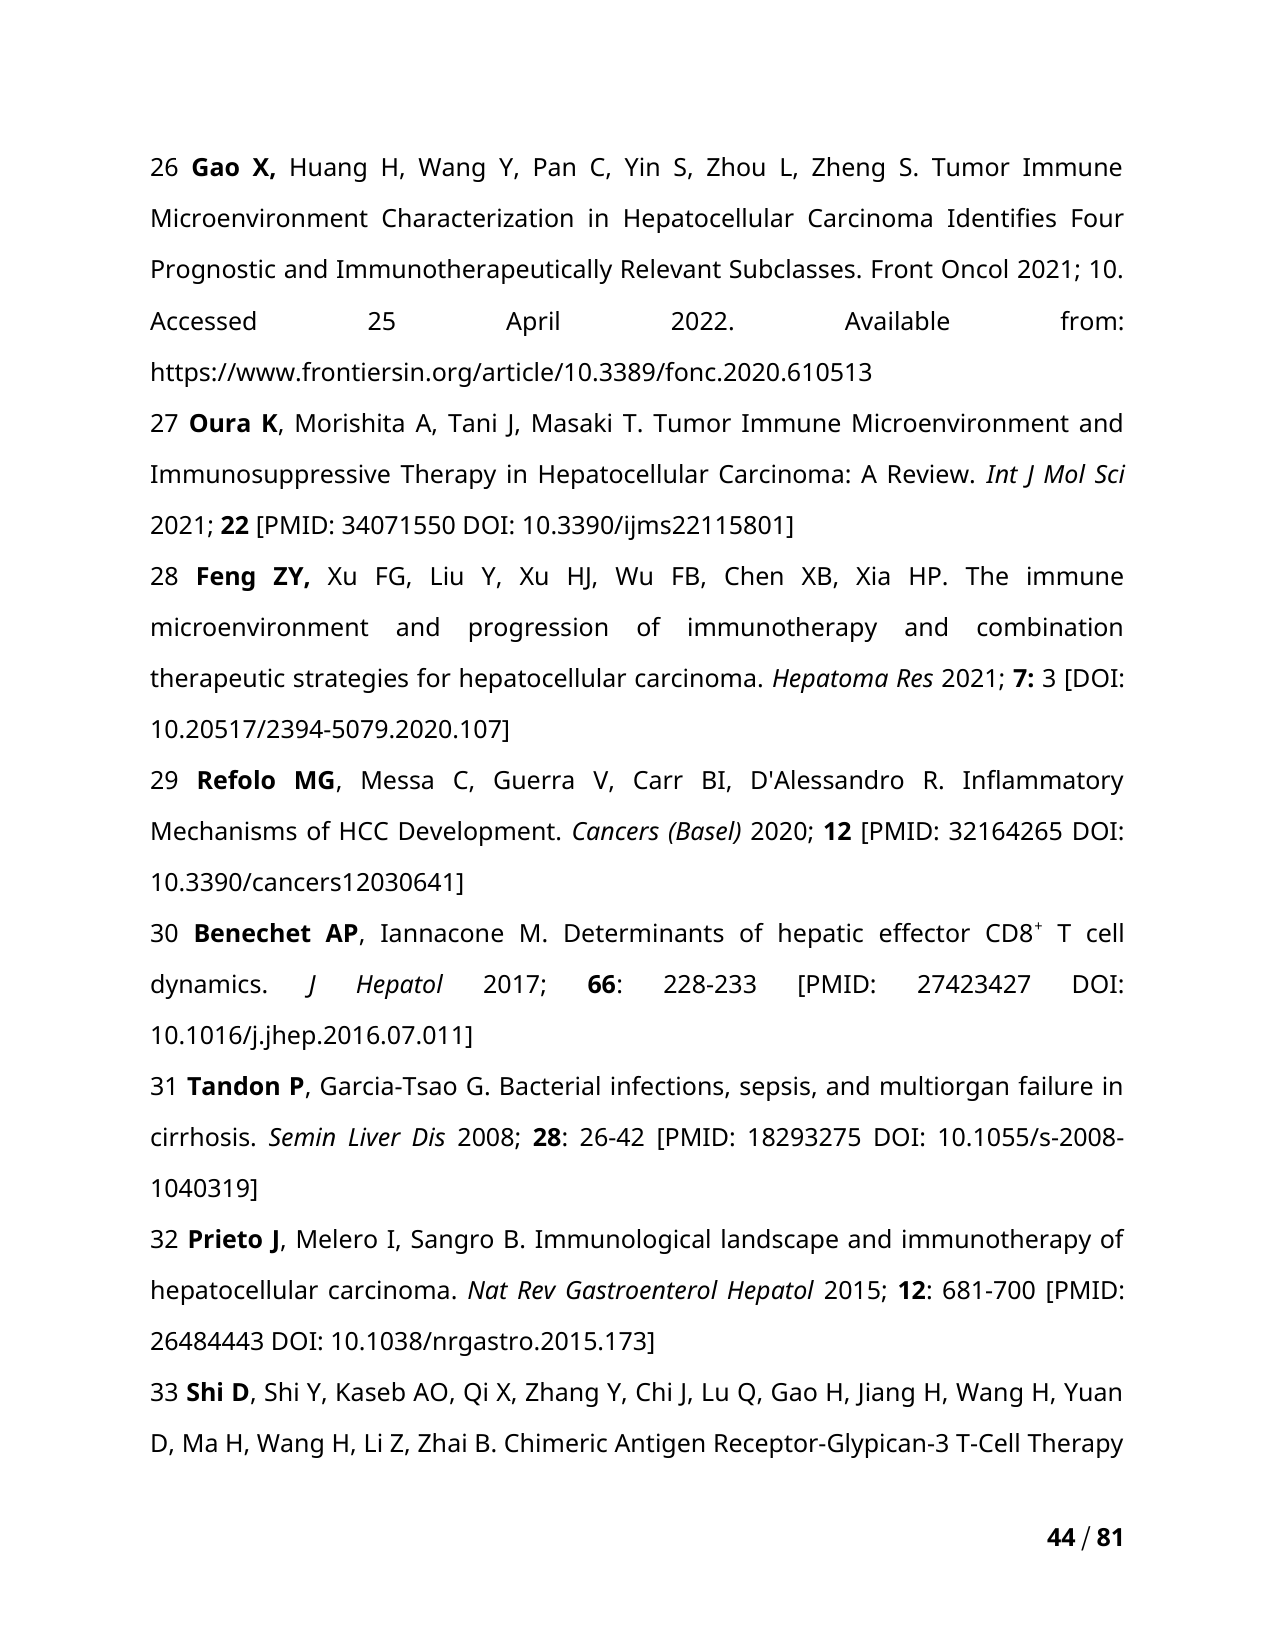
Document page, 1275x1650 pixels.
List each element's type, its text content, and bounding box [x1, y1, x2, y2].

text 28 Feng ZY, Xu FG, Liu Y, Xu HJ, Wu FB, Chen XB, Xia HP. The immune microenvironment and progression of immunotherapy and combination therapeutic strategies for hepatocellular carcinoma. Hepatoma Res 2021; 7: 3 [DOI: 10.20517/2394-5079.2020.107] [150, 558, 1125, 746]
text 29 Refolo MG, Messa C, Guerra V, Carr BI, D'Alessandro R. Inflammatory Mechanisms of HCC Development. Cancers (Basel) 2020; 12 [PMID: 32164265 DOI: 10.3390/cancers12030641] [150, 762, 1125, 899]
text 27 Oura K, Morishita A, Tani J, Masaki T. Tumor Immune Microenvironment and Immunosuppressive Therapy in Hepatocellular Carcinoma: A Review. Int J Mol Sci 2021; 22 [PMID: 34071550 DOI: 10.3390/ijms22115801] [150, 405, 1125, 541]
text 32 Prieto J, Melero I, Sangro B. Immunological landscape and immunotherapy of hepatocellular carcinoma. Nat Rev Gastroenterol Hepatol 2015; 12: 681-700 [PMID: 26484443 DOI: 10.1038/nrgastro.2015.173] [150, 1222, 1125, 1358]
text 30 Benechet AP, Iannacone M. Determinants of hepatic effector CD8+ T cell dynamics. J Hepatol 2017; 66: 228-233 [PMID: 27423427 DOI: 10.1016/j.jhep.2016.07.011] [150, 916, 1125, 1052]
text 31 Tandon P, Garcia-Tsao G. Bacterial infections, sepsis, and multiorgan failure in cirrhosis. Semin Liver Dis 2008; 28: 26-42 [PMID: 18293275 DOI: 10.1055/s-2008-1040319] [150, 1069, 1125, 1205]
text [150, 1375, 1125, 1460]
text 26 Gao X, Huang H, Wang Y, Pan C, Yin S, Zhou L, Zheng S. Tumor Immune Microenvironment Characterization in Hepatocellular Carcinoma Identifies Four Prognostic and Immunotherapeutically Relevant Subclasses. Front Oncol 2021; 10. Accessed 25 April 2022. Available from: https://www.frontiersin.org/article/10.3389/fonc.2020.610513 [150, 150, 1125, 388]
